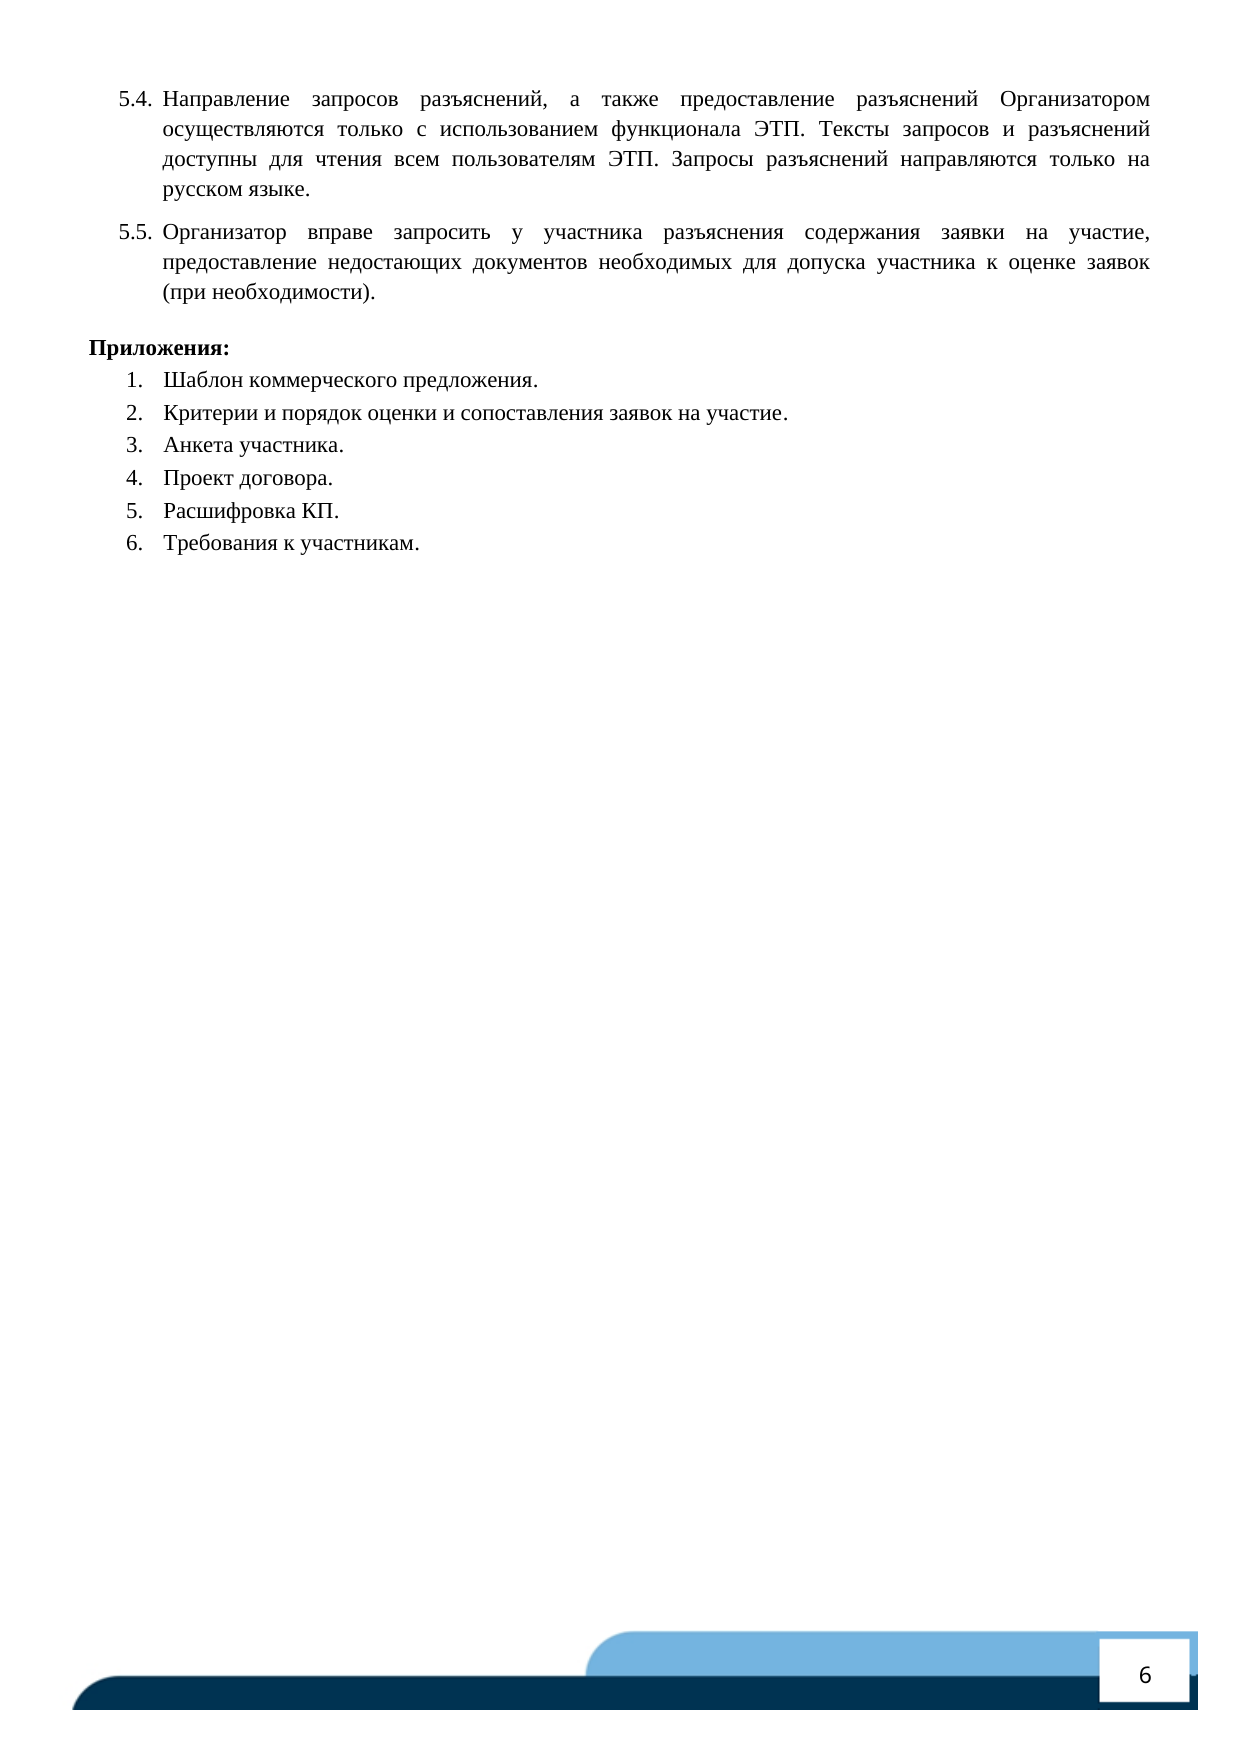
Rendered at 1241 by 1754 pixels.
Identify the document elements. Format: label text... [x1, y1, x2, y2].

list Расшифровка КП. [126, 497, 1152, 523]
list Шаблон коммерческого предложения. [126, 366, 1152, 393]
text Приложения: [89, 334, 1152, 360]
list Анкета участника. [126, 431, 1152, 458]
text Организатор вправе запросить у участника разъяснения содержания заявки на участие, предоставление недостающих документов необходимых для допуска участника к оценке заявок (при необходимости). [118, 218, 1152, 305]
picture [58, 1630, 1198, 1710]
list Требования к участникам. [126, 529, 1152, 556]
list Проект договора. [126, 464, 1152, 490]
list Критерии и порядок оценки и сопоставления заявок на участие. [126, 399, 1152, 425]
text Направление запросов разъяснений, а также предоставление разъяснений Организатором осуществляются только с использованием функционала ЭТП. Тексты запросов и разъяснений доступны для чтения всем пользователям ЭТП. Запросы разъяснений направляются только на русском языке. [118, 85, 1152, 202]
